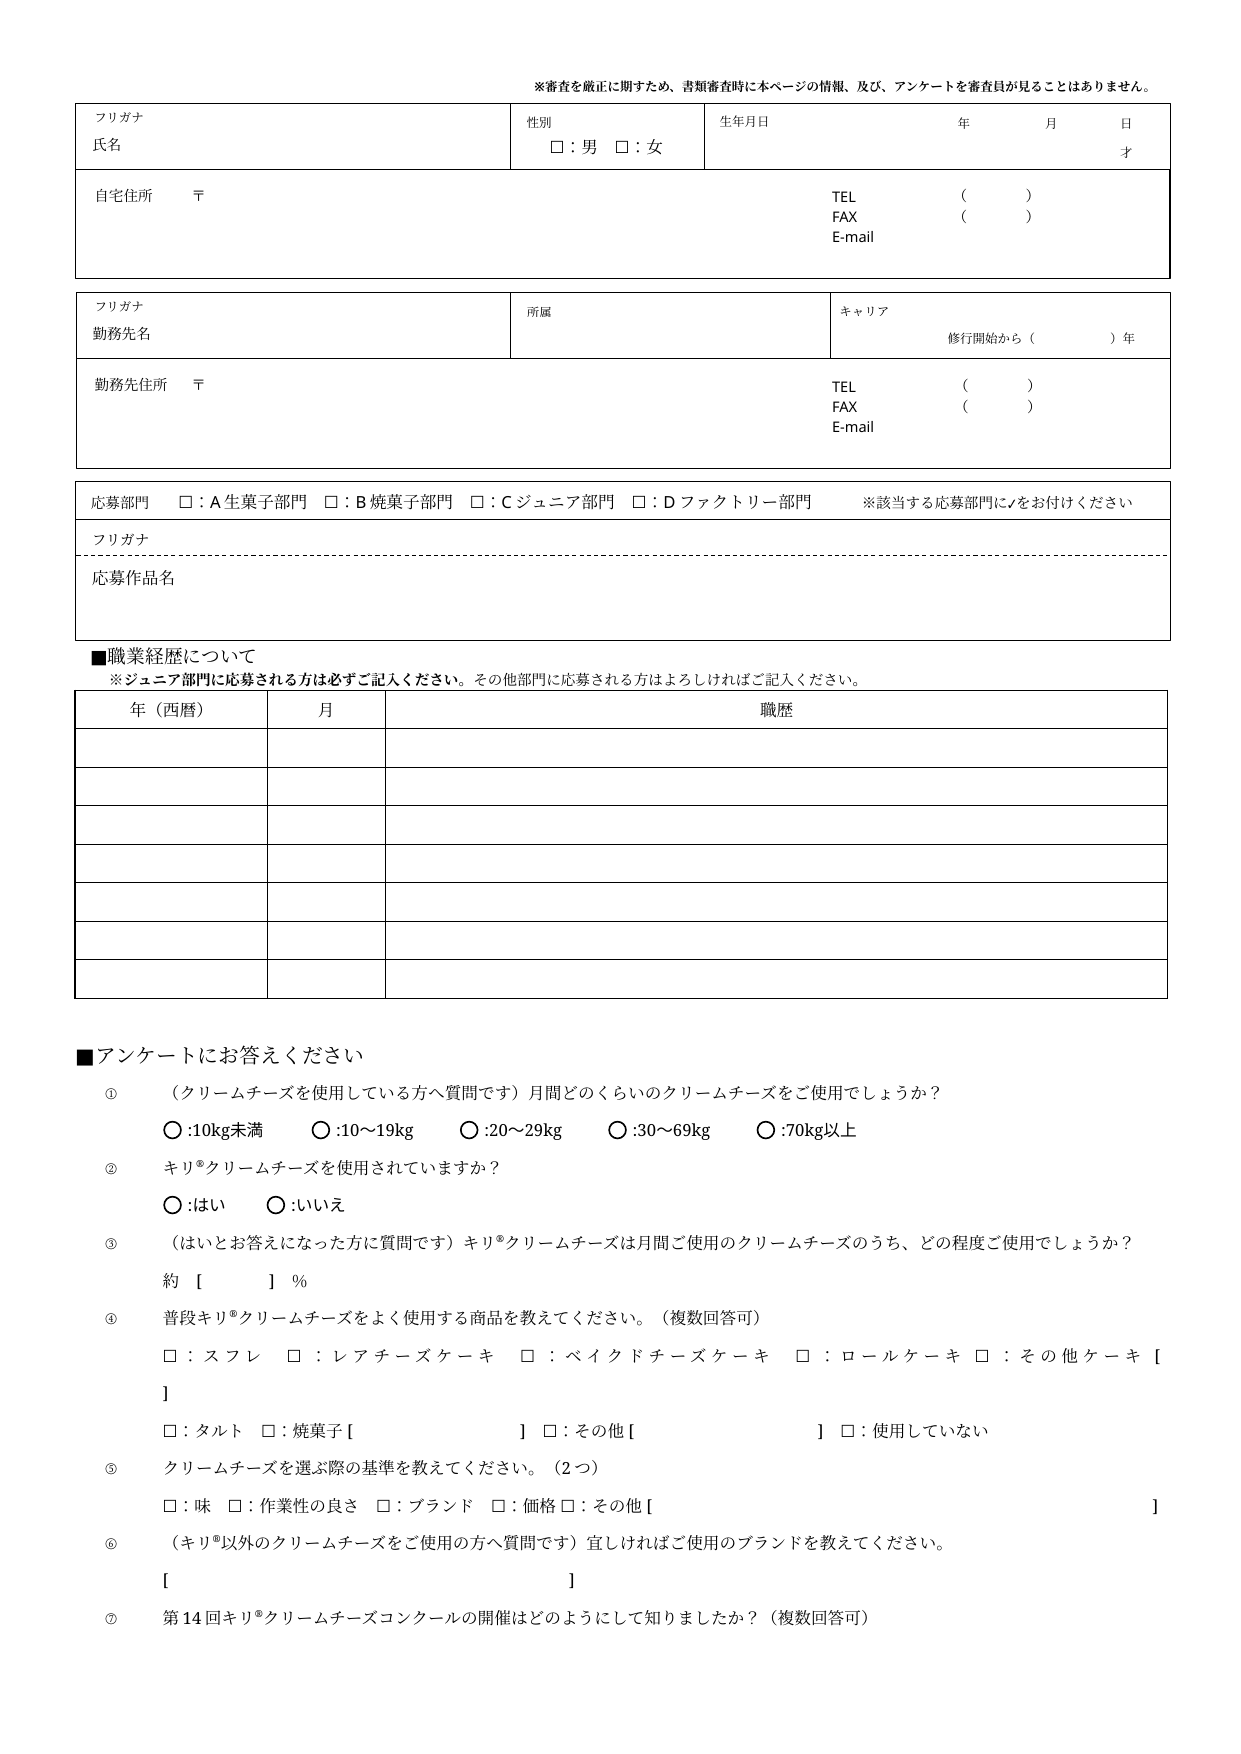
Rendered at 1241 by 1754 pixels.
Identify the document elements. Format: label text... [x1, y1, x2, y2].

list [ ] [162, 1561, 1165, 1599]
list クリームチーズを選ぶ際の基準を教えてください。（2つ） [104, 1449, 1165, 1486]
table_cell [386, 960, 1167, 998]
table_header 年（西暦） [76, 691, 267, 728]
text ■アンケートにお答えください [75, 1036, 1165, 1074]
table_cell [268, 883, 385, 921]
table_cell [386, 922, 1167, 959]
table_cell [268, 806, 385, 844]
list ：味 ：作業性の良さ ：ブランド ：価格 ：その他 [ ] [162, 1486, 1165, 1524]
table_cell [76, 922, 267, 959]
list キリ®クリームチーズを使用されていますか？ [104, 1149, 1165, 1186]
list 第14回キリ®クリームチーズコンクールの開催はどのようにして知りましたか？（複数回答可） [104, 1599, 1165, 1636]
table_header 職歴 [386, 691, 1167, 728]
table_cell [268, 922, 385, 959]
table_header 月 [268, 691, 385, 728]
list （はいとお答えになった方に質問です）キリ®クリームチーズは月間ご使用のクリームチーズのうち、どの程度ご使用でしょうか？ [104, 1224, 1165, 1261]
list （クリームチーズを使用している方へ質問です）月間どのくらいのクリームチーズをご使用でしょうか？ [104, 1074, 1165, 1111]
table_cell [76, 960, 267, 998]
list 普段キリ®クリームチーズをよく使用する商品を教えてください。（複数回答可） [104, 1299, 1165, 1336]
list （キリ®以外のクリームチーズをご使用の方へ質問です）宜しければご使用のブランドを教えてください。 [104, 1524, 1165, 1561]
table_cell [76, 845, 267, 882]
table_cell [268, 960, 385, 998]
table_cell [386, 845, 1167, 882]
table_cell [268, 845, 385, 882]
table_cell [268, 729, 385, 767]
table_cell [386, 729, 1167, 767]
table_cell [386, 768, 1167, 805]
list 約 [ ] ％ [162, 1261, 1165, 1299]
table_cell [386, 883, 1167, 921]
list ：タルト ：焼菓子 [ ] ：その他 [ ] ：使用していない [162, 1411, 1165, 1449]
table_cell [76, 883, 267, 921]
list ：スフレ ：レアチーズケーキ ：ベイクドチーズケーキ ：ロールケーキ ：その他ケーキ [ ] [162, 1336, 1165, 1411]
table_cell [76, 806, 267, 844]
table_cell [76, 729, 267, 767]
table_cell [76, 768, 267, 805]
table_cell [386, 806, 1167, 844]
table_cell [268, 768, 385, 805]
